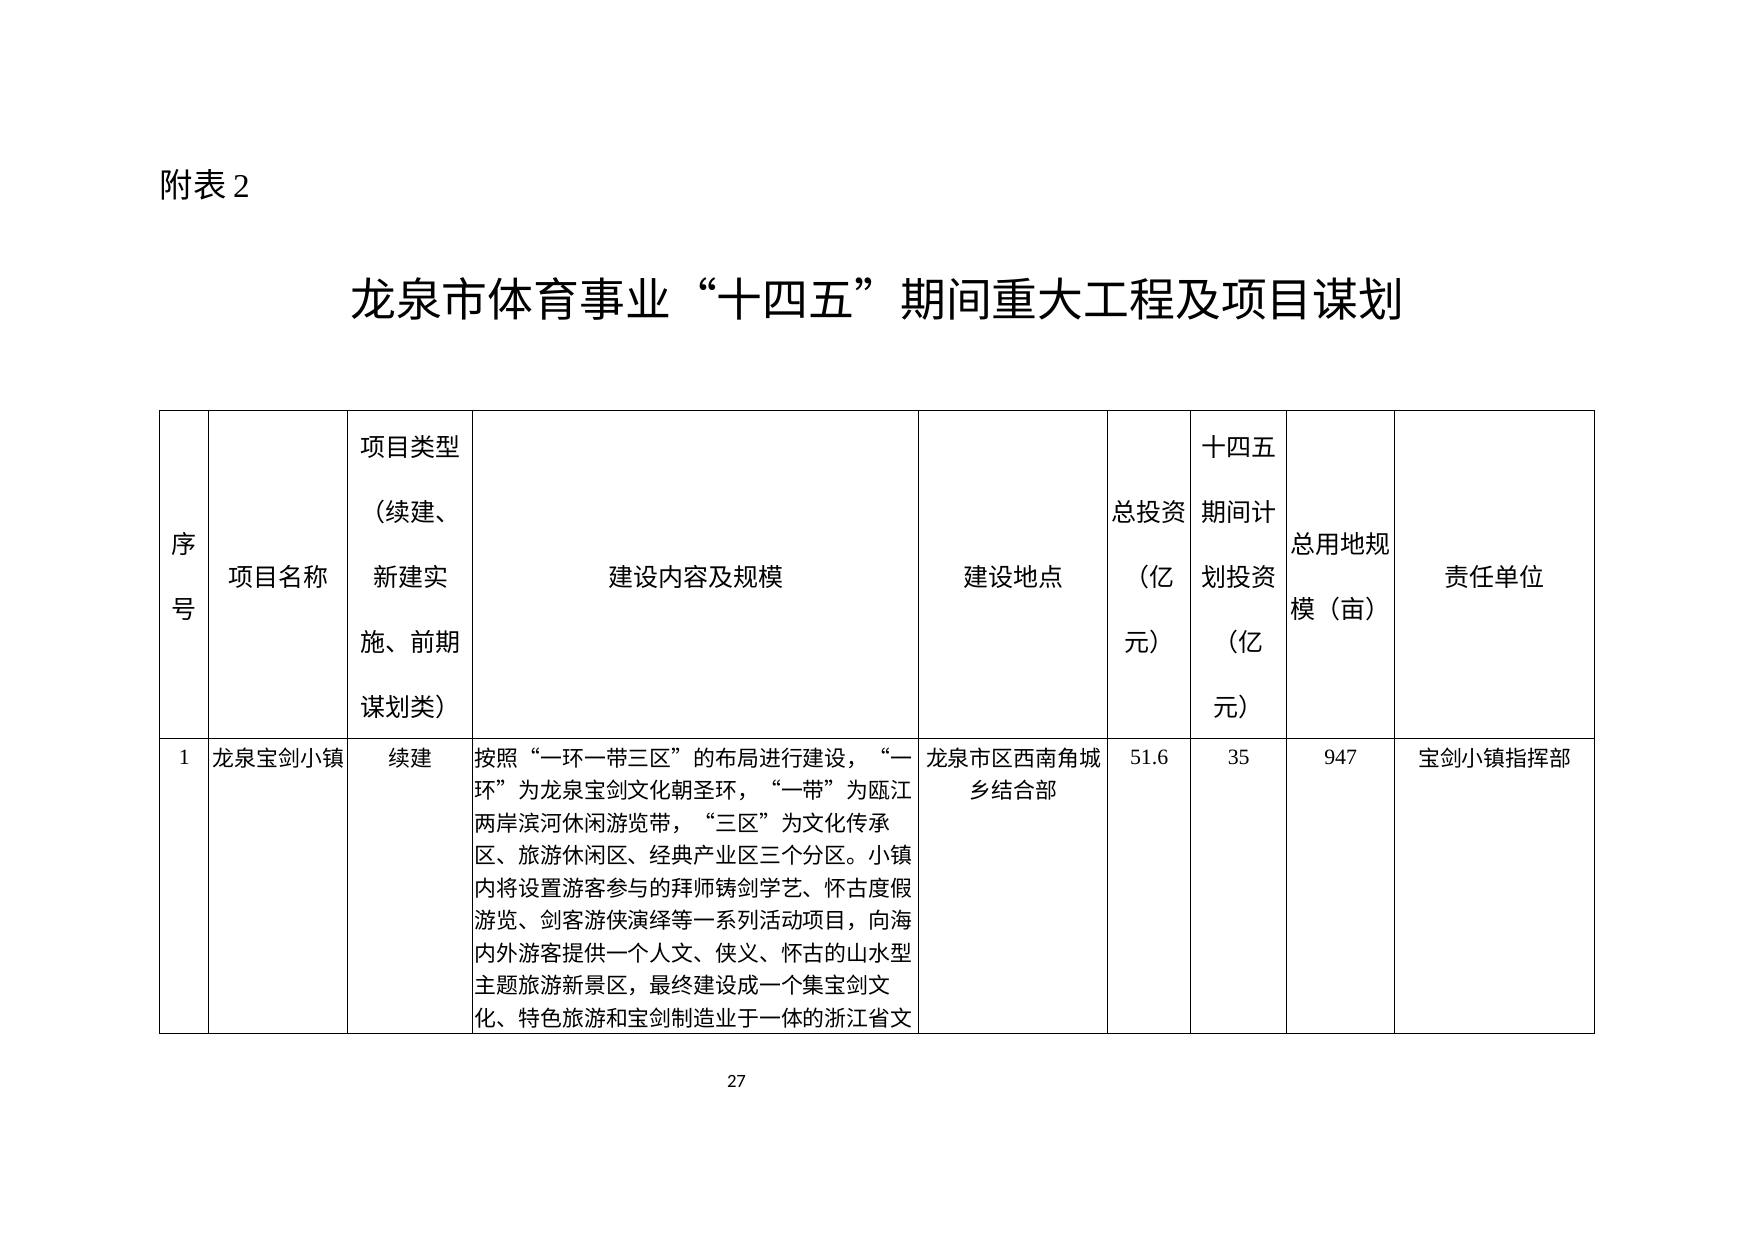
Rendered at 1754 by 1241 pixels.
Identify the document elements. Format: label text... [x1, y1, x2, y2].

table_cell 宝剑小镇指挥部 [1395, 739, 1594, 1033]
table_header 十四五期间计划投资（亿元） [1191, 411, 1286, 738]
table_cell 按照“一环一带三区”的布局进行建设，“一环”为龙泉宝剑文化朝圣环，“一带”为瓯江两岸滨河休闲游览带，“三区”为文化传承区、旅游休闲区、经典产业区三个分区。小镇内将设置游客参与的拜师铸剑学艺、怀古度假游览、剑客游侠演绎等一系列活动项目，向海内外游客提供一个人文、侠义、怀古的山水型主题旅游新景区，最终建设成一个集宝剑文化、特色旅游和宝剑制造业于一体的浙江省文化新地标、国家5A级旅游景区、世界知名的刀剑生产和出口基地。 [473, 739, 918, 1033]
table_header 序号 [160, 411, 208, 738]
table_cell 51.6 [1108, 739, 1190, 1033]
table_header 建设地点 [919, 411, 1107, 738]
table_header 项目类型（续建、新建实施、前期谋划类） [348, 411, 472, 738]
table_cell 947 [1287, 739, 1394, 1033]
table_cell 35 [1191, 739, 1286, 1033]
table_cell 1 [160, 739, 208, 1033]
table_header 总投资（亿元） [1108, 411, 1190, 738]
text 附表2 [159, 150, 1594, 215]
table_cell 续建 [348, 739, 472, 1033]
table_header 总用地规模（亩） [1287, 411, 1394, 738]
table_cell 龙泉宝剑小镇 [209, 739, 347, 1033]
text 龙泉市体育事业“十四五”期间重大工程及项目谋划 [159, 248, 1594, 345]
table_cell 龙泉市区西南角城乡结合部 [919, 739, 1107, 1033]
table_header 建设内容及规模 [473, 411, 918, 738]
table_header 责任单位 [1395, 411, 1594, 738]
table_header 项目名称 [209, 411, 347, 738]
